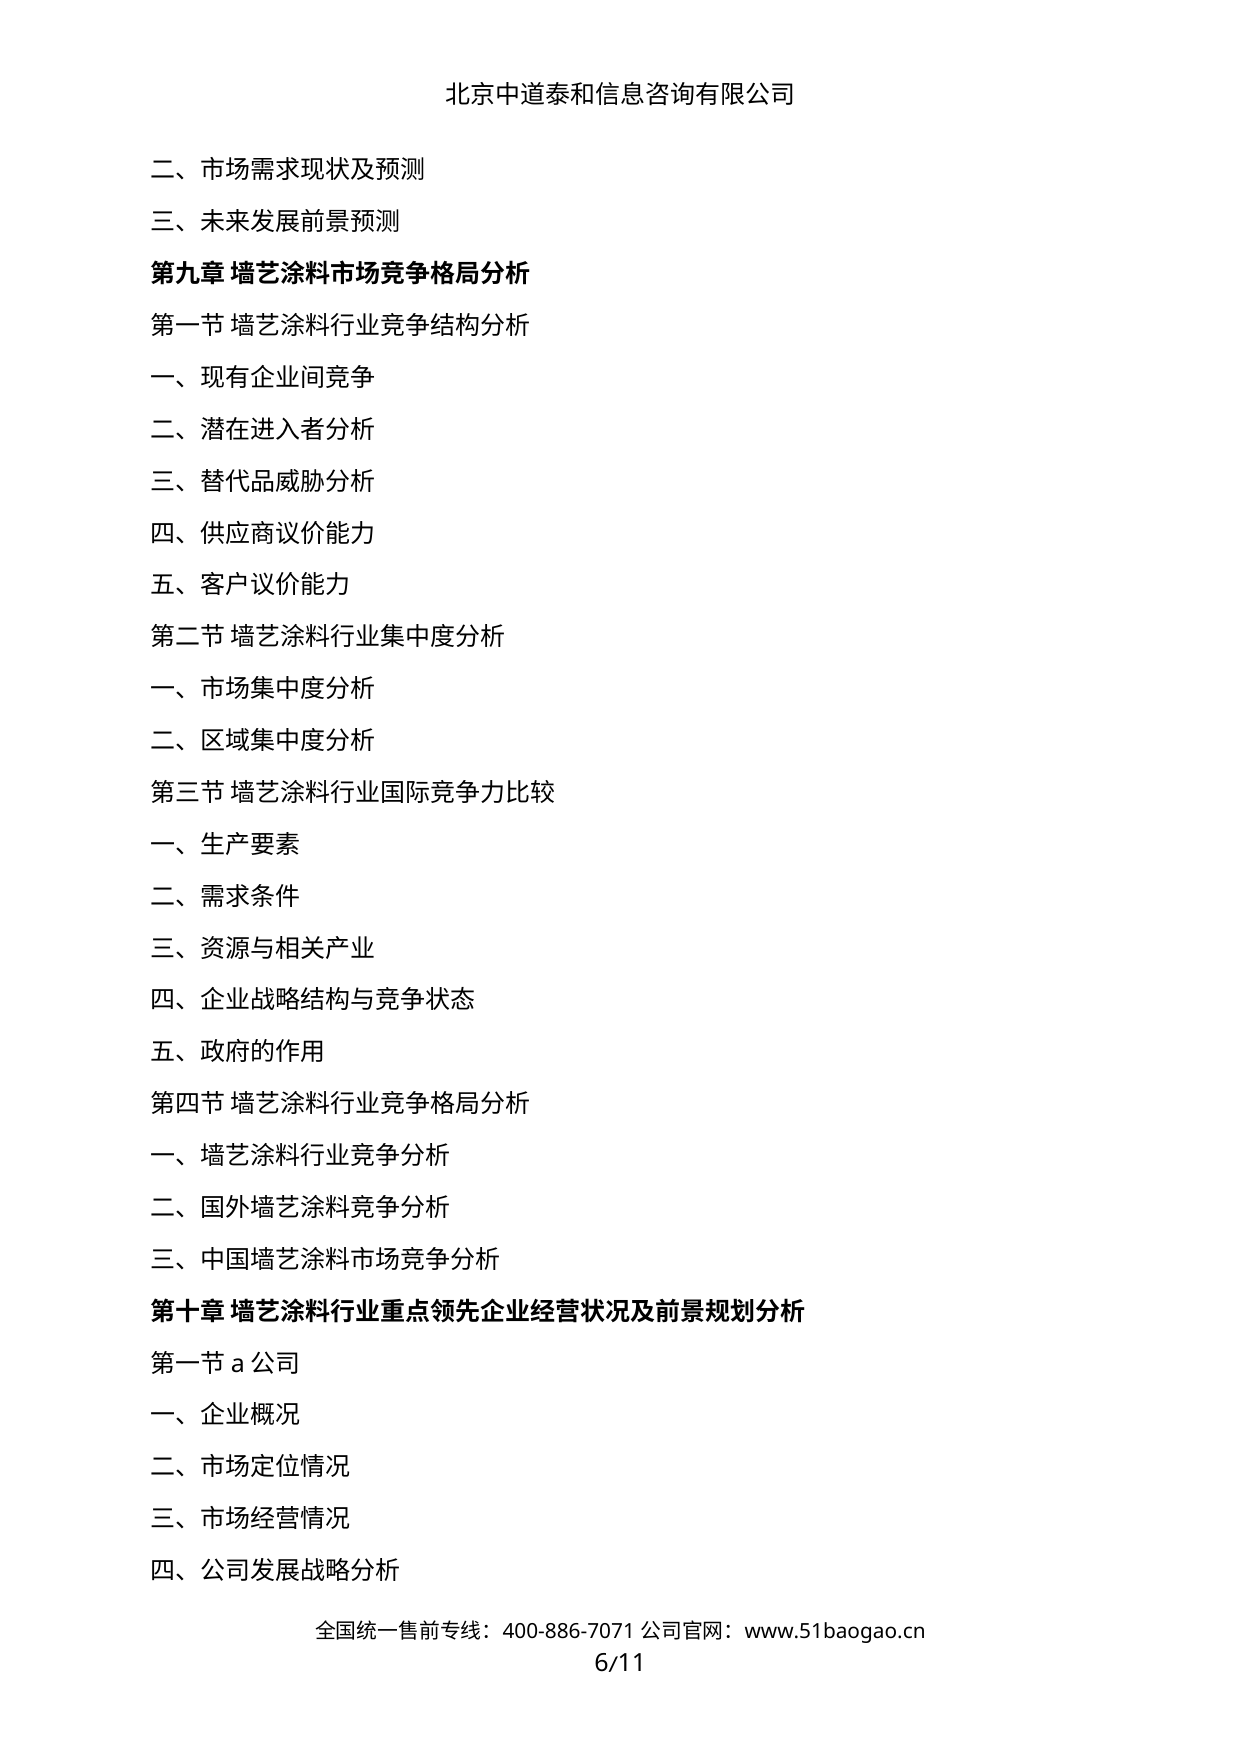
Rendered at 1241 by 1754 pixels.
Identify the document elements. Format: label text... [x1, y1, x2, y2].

text 四、供应商议价能力 [150, 513, 1090, 549]
text 二、市场需求现状及预测 [150, 150, 1090, 186]
text 三、资源与相关产业 [150, 928, 1090, 964]
text 一、墙艺涂料行业竞争分析 [150, 1136, 1090, 1172]
text 五、客户议价能力 [150, 565, 1090, 601]
text 四、公司发展战略分析 [150, 1551, 1090, 1587]
text 一、市场集中度分析 [150, 669, 1090, 705]
text 二、需求条件 [150, 876, 1090, 912]
text 三、中国墙艺涂料市场竞争分析 [150, 1239, 1090, 1276]
text 第九章 墙艺涂料市场竞争格局分析 [150, 254, 1090, 290]
text 第二节 墙艺涂料行业集中度分析 [150, 617, 1090, 653]
text 五、政府的作用 [150, 1032, 1090, 1068]
text 四、企业战略结构与竞争状态 [150, 980, 1090, 1016]
text 二、潜在进入者分析 [150, 409, 1090, 446]
text 一、现有企业间竞争 [150, 357, 1090, 394]
text 第四节 墙艺涂料行业竞争格局分析 [150, 1084, 1090, 1120]
text 第十章 墙艺涂料行业重点领先企业经营状况及前景规划分析 [150, 1291, 1090, 1327]
text 第一节 a公司 [150, 1343, 1090, 1379]
text 二、区域集中度分析 [150, 721, 1090, 757]
text 二、国外墙艺涂料竞争分析 [150, 1187, 1090, 1224]
text 三、替代品威胁分析 [150, 461, 1090, 497]
text 一、企业概况 [150, 1395, 1090, 1431]
text 三、市场经营情况 [150, 1499, 1090, 1535]
text 一、生产要素 [150, 824, 1090, 861]
text 三、未来发展前景预测 [150, 202, 1090, 238]
text 第一节 墙艺涂料行业竞争结构分析 [150, 306, 1090, 342]
text 第三节 墙艺涂料行业国际竞争力比较 [150, 772, 1090, 809]
text 二、市场定位情况 [150, 1447, 1090, 1483]
